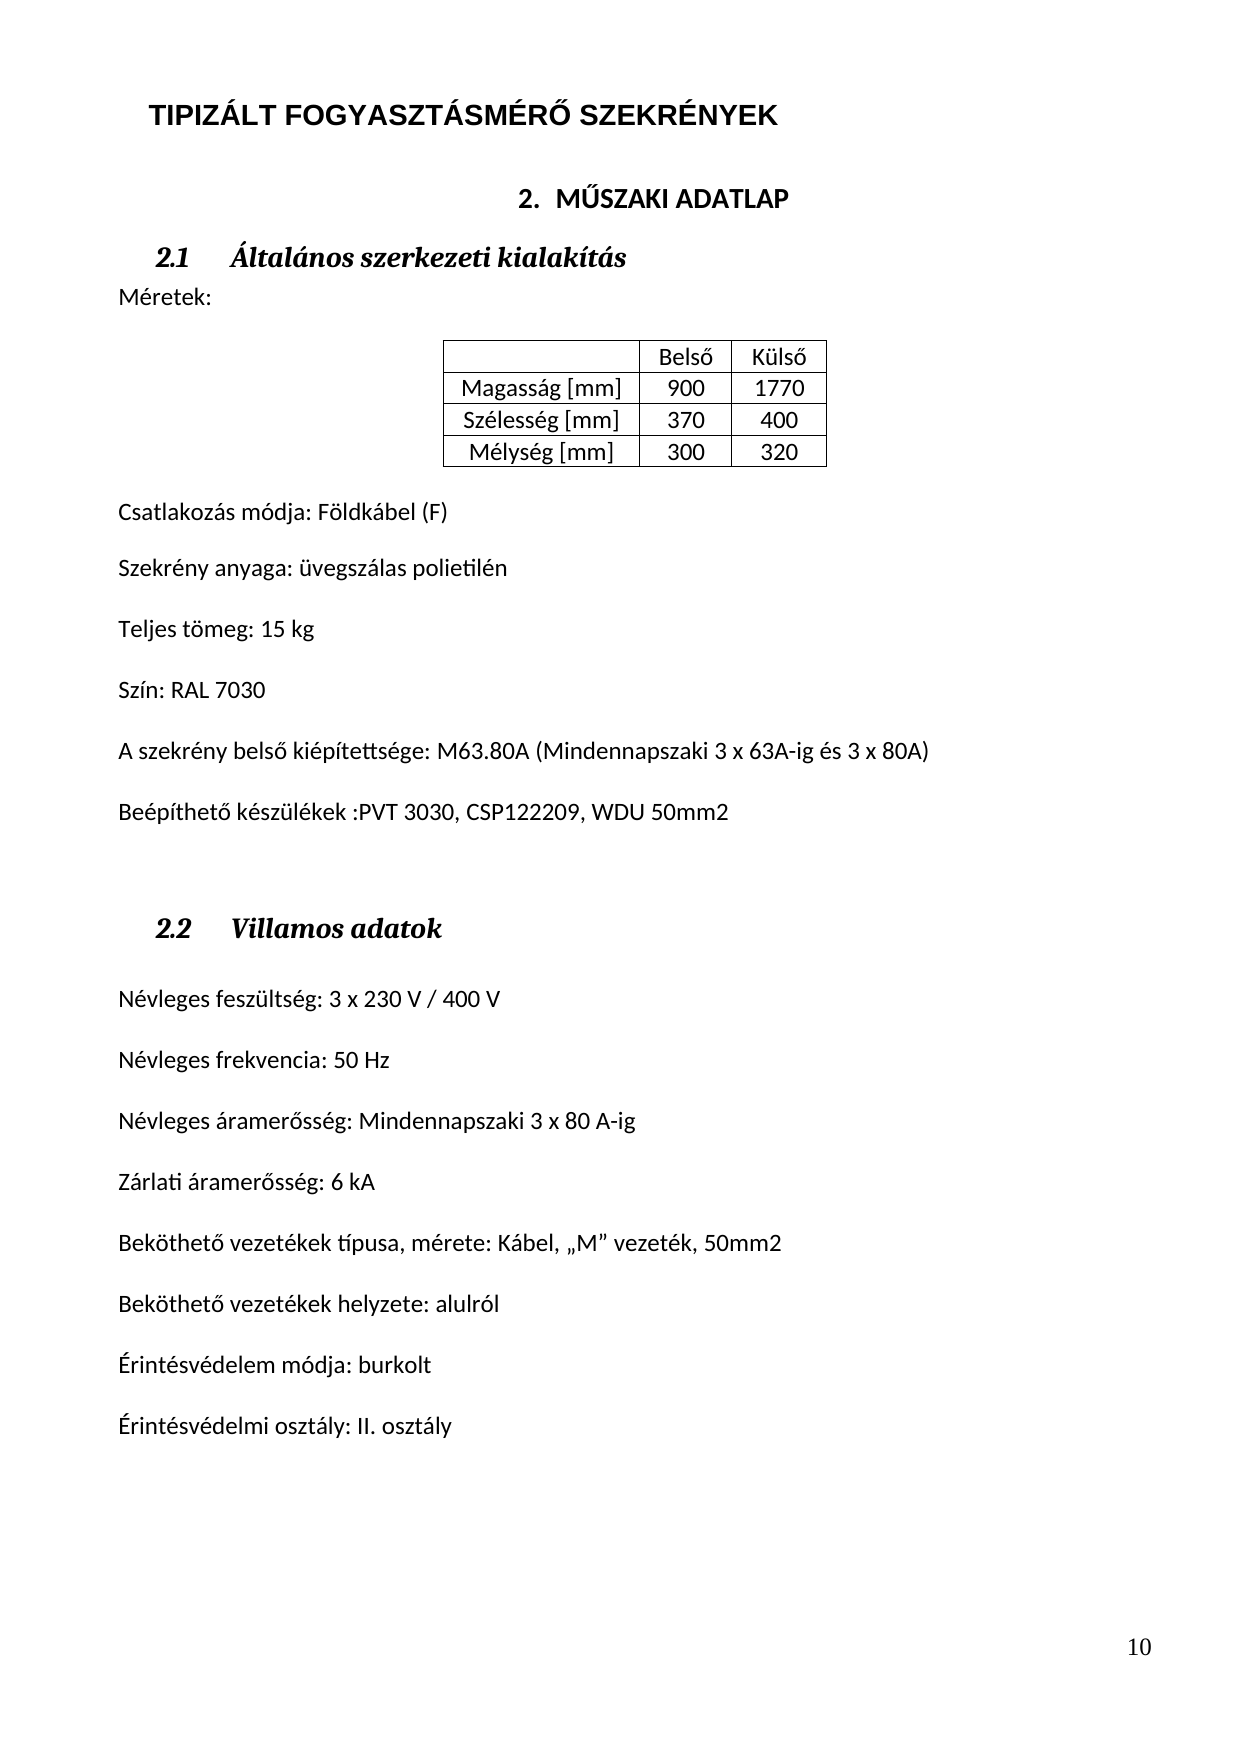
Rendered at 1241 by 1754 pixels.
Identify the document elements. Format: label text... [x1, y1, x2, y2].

text Érintésvédelem módja: burkolt [118, 1349, 1152, 1380]
table_header Belső [640, 341, 731, 372]
text Beköthető vezetékek helyzete: alulról [118, 1288, 1152, 1319]
table_cell Magasság [mm] [444, 373, 639, 403]
text Szekrény anyaga: üvegszálas polietilén [118, 552, 1152, 582]
subtitle Villamos adatok [156, 913, 1152, 946]
text Névleges frekvencia: 50 Hz [118, 1044, 1152, 1074]
text Zárlati áramerősség: 6 kA [118, 1166, 1152, 1197]
text Méretek: [118, 281, 1152, 311]
text Névleges feszültség: 3 x 230 V / 400 V [118, 983, 1152, 1013]
text Beköthető vezetékek típusa, mérete: Kábel, „M” vezeték, 50mm2 [118, 1227, 1152, 1258]
table_cell 1770 [732, 373, 826, 403]
table_cell Szélesség [mm] [444, 404, 639, 435]
text Csatlakozás módja: Földkábel (F) [118, 496, 1152, 527]
text Érintésvédelmi osztály: II. osztály [118, 1410, 1152, 1441]
text Beépíthető készülékek :PVT 3030, CSP122209, WDU 50mm2 [118, 796, 1152, 827]
subtitle Általános szerkezeti kialakítás [156, 241, 1152, 274]
table_cell Mélység [mm] [444, 436, 639, 466]
table_header [444, 341, 639, 372]
table_cell 320 [732, 436, 826, 466]
text Szín: RAL 7030 [118, 674, 1152, 704]
table_cell 900 [640, 373, 731, 403]
table_cell 300 [640, 436, 731, 466]
text Teljes tömeg: 15 kg [118, 613, 1152, 643]
table_cell 400 [732, 404, 826, 435]
subtitle MŰSZAKI ADATLAP [156, 180, 1152, 216]
table_cell 370 [640, 404, 731, 435]
table_header Külső [732, 341, 826, 372]
text A szekrény belső kiépítettsége: M63.80A (Mindennapszaki 3 x 63A-ig és 3 x 80A) [118, 735, 1152, 766]
text Névleges áramerősség: Mindennapszaki 3 x 80 A-ig [118, 1105, 1152, 1136]
